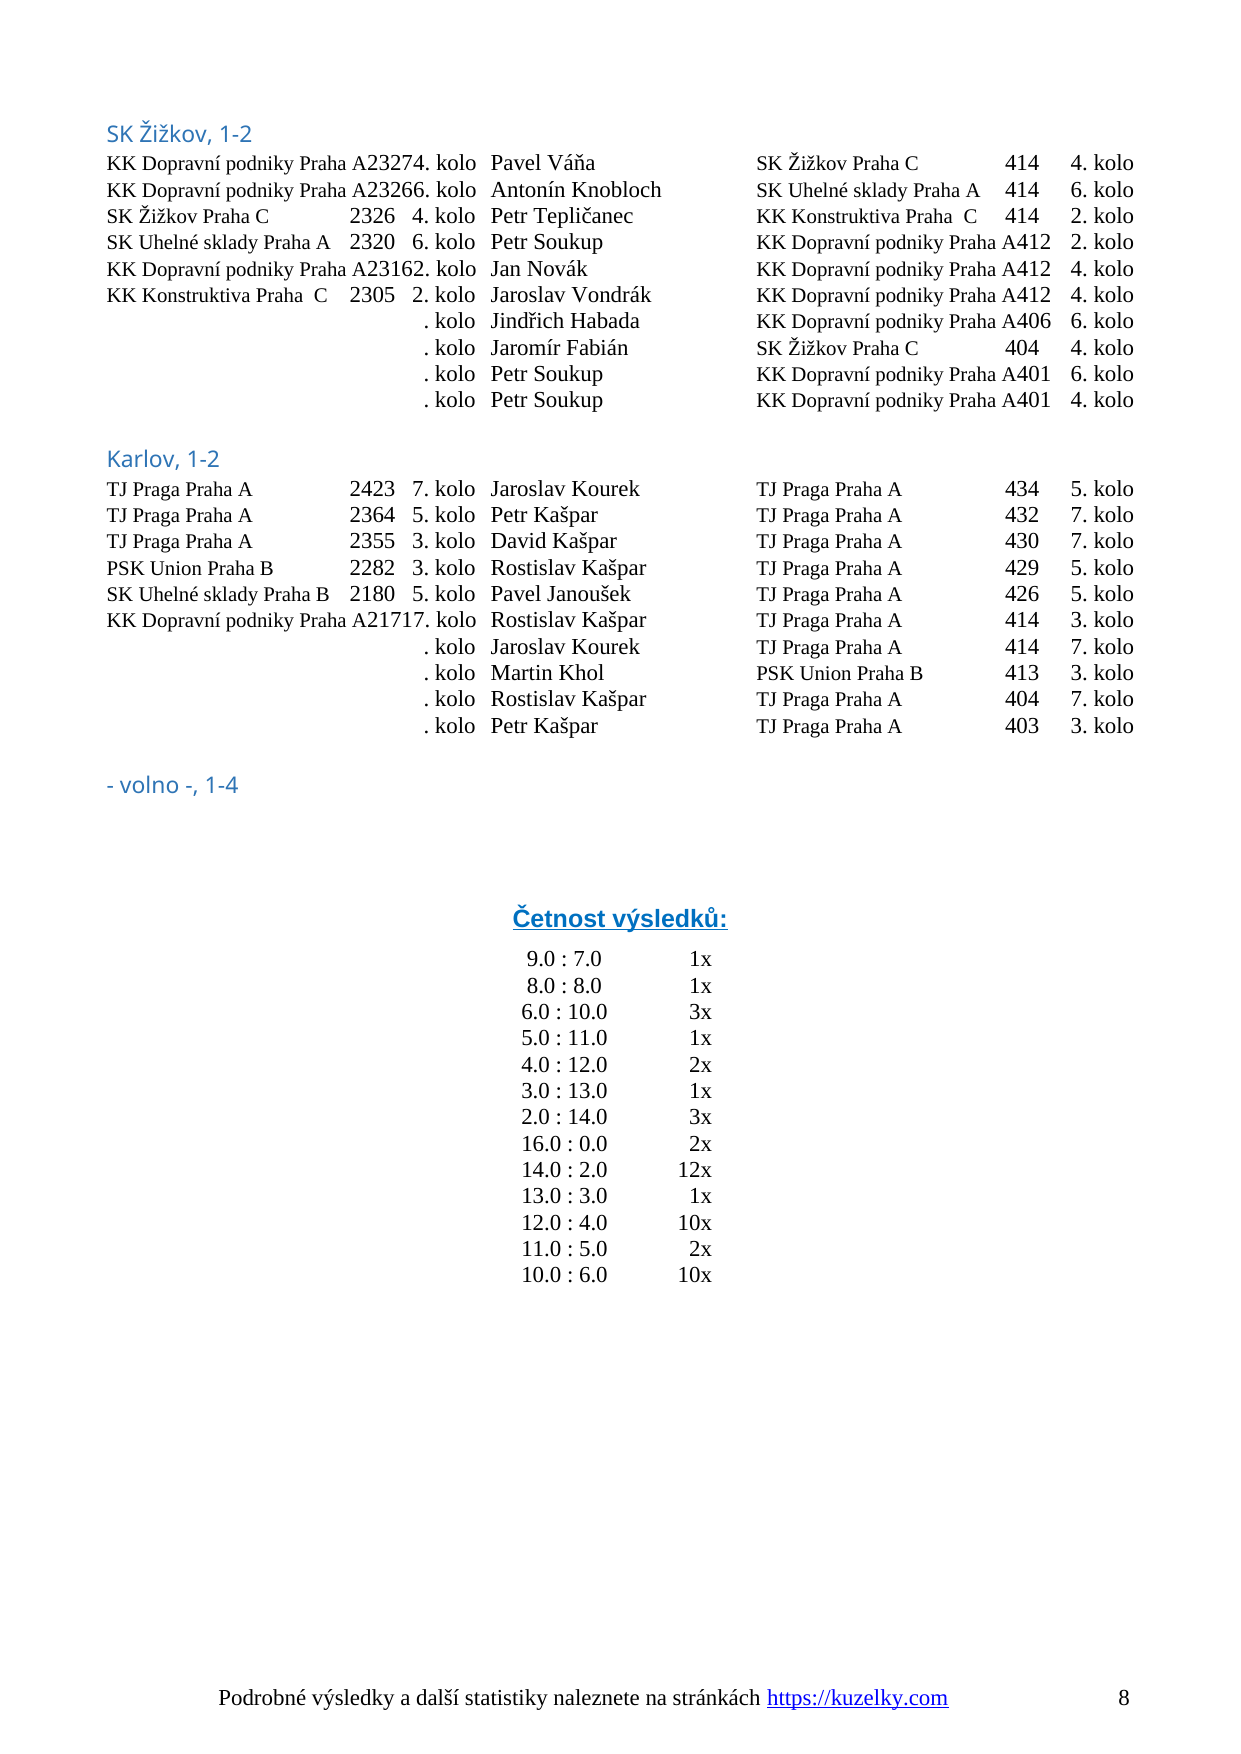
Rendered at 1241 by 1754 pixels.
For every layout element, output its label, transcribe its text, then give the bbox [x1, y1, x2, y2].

text . kolo Martin Khol PSK Union Praha B 413 3. kolo [106, 659, 1134, 686]
text SK Uhelné sklady Praha A 2320 6. kolo Petr Soukup KK Dopravní podniky Praha A 412 2. kolo [106, 228, 1134, 255]
text TJ Praga Praha A 2423 7. kolo Jaroslav Kourek TJ Praga Praha A 434 5. kolo [106, 475, 1134, 501]
text 11.0 : 5.0 2x [106, 1235, 1134, 1262]
text TJ Praga Praha A 2355 3. kolo David Kašpar TJ Praga Praha A 430 7. kolo [106, 527, 1134, 554]
text 9.0 : 7.0 1x [106, 945, 1134, 972]
text 13.0 : 3.0 1x [106, 1182, 1134, 1209]
subtitle SK Žižkov, 1-2 [106, 118, 1134, 149]
text 12.0 : 4.0 10x [106, 1209, 1134, 1235]
text 10.0 : 6.0 10x [106, 1262, 1134, 1288]
text KK Dopravní podniky Praha A 2327 4. kolo Pavel Váňa SK Žižkov Praha C 414 4. kolo [106, 149, 1134, 176]
text KK Dopravní podniky Praha A 2316 2. kolo Jan Novák KK Dopravní podniky Praha A 412 4. kolo [106, 255, 1134, 281]
subtitle - volno -, 1-4 [106, 769, 1134, 800]
text 4.0 : 12.0 2x [106, 1051, 1134, 1077]
text 6.0 : 10.0 3x [106, 998, 1134, 1024]
text 16.0 : 0.0 2x [106, 1130, 1134, 1156]
text KK Dopravní podniky Praha A 2171 7. kolo Rostislav Kašpar TJ Praga Praha A 414 3. kolo [106, 606, 1134, 633]
text . kolo Petr Soukup KK Dopravní podniky Praha A 401 4. kolo [106, 387, 1134, 413]
text . kolo Jaroslav Kourek TJ Praga Praha A 414 7. kolo [106, 633, 1134, 659]
text 2.0 : 14.0 3x [106, 1103, 1134, 1130]
text . kolo Petr Kašpar TJ Praga Praha A 403 3. kolo [106, 712, 1134, 738]
text 5.0 : 11.0 1x [106, 1024, 1134, 1051]
text SK Uhelné sklady Praha B 2180 5. kolo Pavel Janoušek TJ Praga Praha A 426 5. kolo [106, 580, 1134, 606]
text 14.0 : 2.0 12x [106, 1156, 1134, 1182]
text 8.0 : 8.0 1x [106, 972, 1134, 998]
text . kolo Petr Soukup KK Dopravní podniky Praha A 401 6. kolo [106, 360, 1134, 387]
text 3.0 : 13.0 1x [106, 1077, 1134, 1103]
text KK Dopravní podniky Praha A 2326 6. kolo Antonín Knobloch SK Uhelné sklady Praha A 414 6. kolo [106, 176, 1134, 202]
text Četnost výsledků: [94, 904, 1145, 933]
text . kolo Rostislav Kašpar TJ Praga Praha A 404 7. kolo [106, 686, 1134, 712]
subtitle Karlov, 1-2 [106, 443, 1134, 475]
text KK Konstruktiva Praha C 2305 2. kolo Jaroslav Vondrák KK Dopravní podniky Praha A 412 4. kolo [106, 281, 1134, 307]
text SK Žižkov Praha C 2326 4. kolo Petr Tepličanec KK Konstruktiva Praha C 414 2. kolo [106, 202, 1134, 228]
text . kolo Jindřich Habada KK Dopravní podniky Praha A 406 6. kolo [106, 307, 1134, 334]
text PSK Union Praha B 2282 3. kolo Rostislav Kašpar TJ Praga Praha A 429 5. kolo [106, 554, 1134, 580]
text TJ Praga Praha A 2364 5. kolo Petr Kašpar TJ Praga Praha A 432 7. kolo [106, 501, 1134, 527]
text . kolo Jaromír Fabián SK Žižkov Praha C 404 4. kolo [106, 334, 1134, 360]
